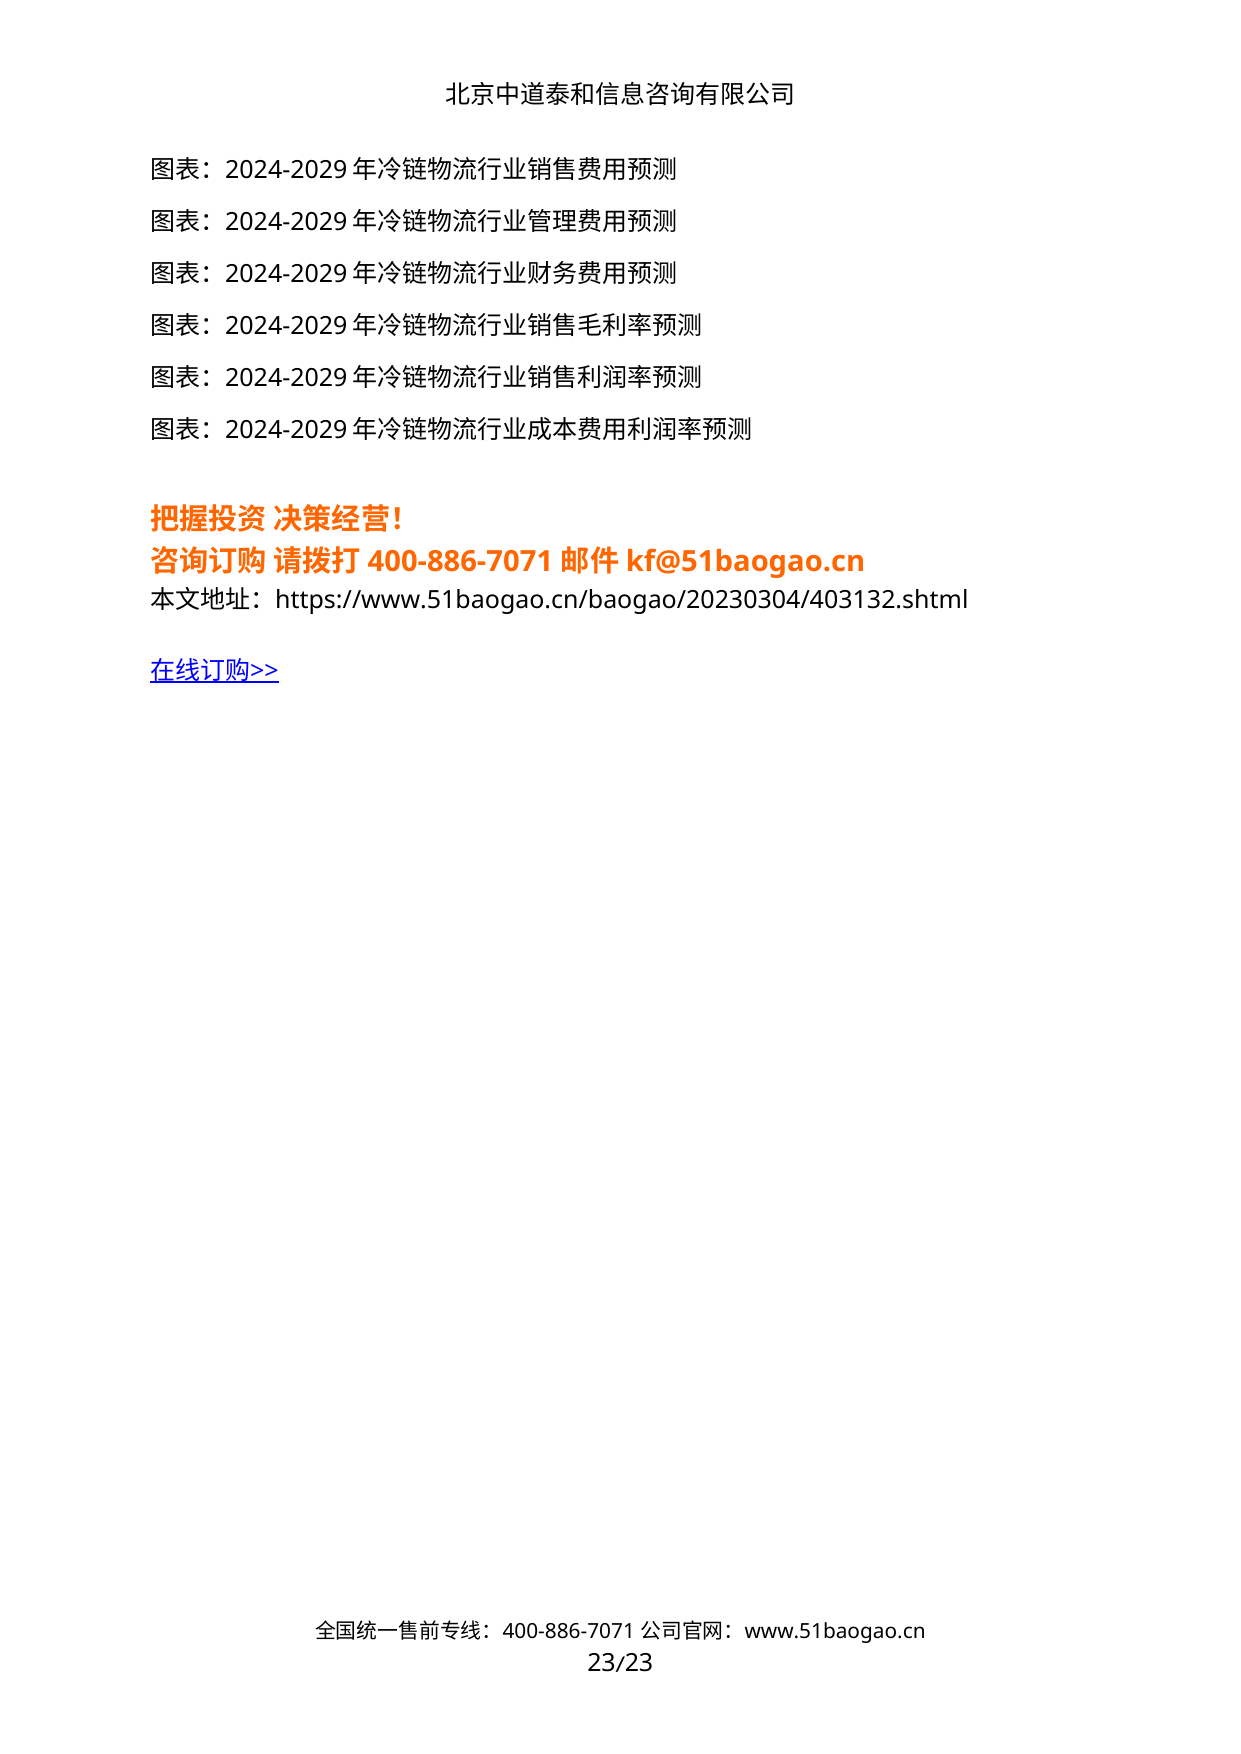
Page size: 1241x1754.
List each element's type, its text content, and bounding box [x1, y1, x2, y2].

text 图表：2024-2029年冷链物流行业销售毛利率预测 [150, 306, 1090, 342]
text 图表：2024-2029年冷链物流行业销售费用预测 [150, 150, 1090, 186]
text 图表：2024-2029年冷链物流行业管理费用预测 [150, 202, 1090, 238]
text 图表：2024-2029年冷链物流行业销售利润率预测 [150, 357, 1090, 394]
text 图表：2024-2029年冷链物流行业财务费用预测 [150, 254, 1090, 290]
text 在线订购>> [150, 616, 1090, 687]
text 图表：2024-2029年冷链物流行业成本费用利润率预测 [150, 409, 1090, 446]
text 把握投资 决策经营！咨询订购 请拨打 400-886-7071 邮件 kf@51baogao.cn本文地址：https://www.51baogao.cn/baogao/20230304/403132.shtml [150, 461, 1090, 616]
